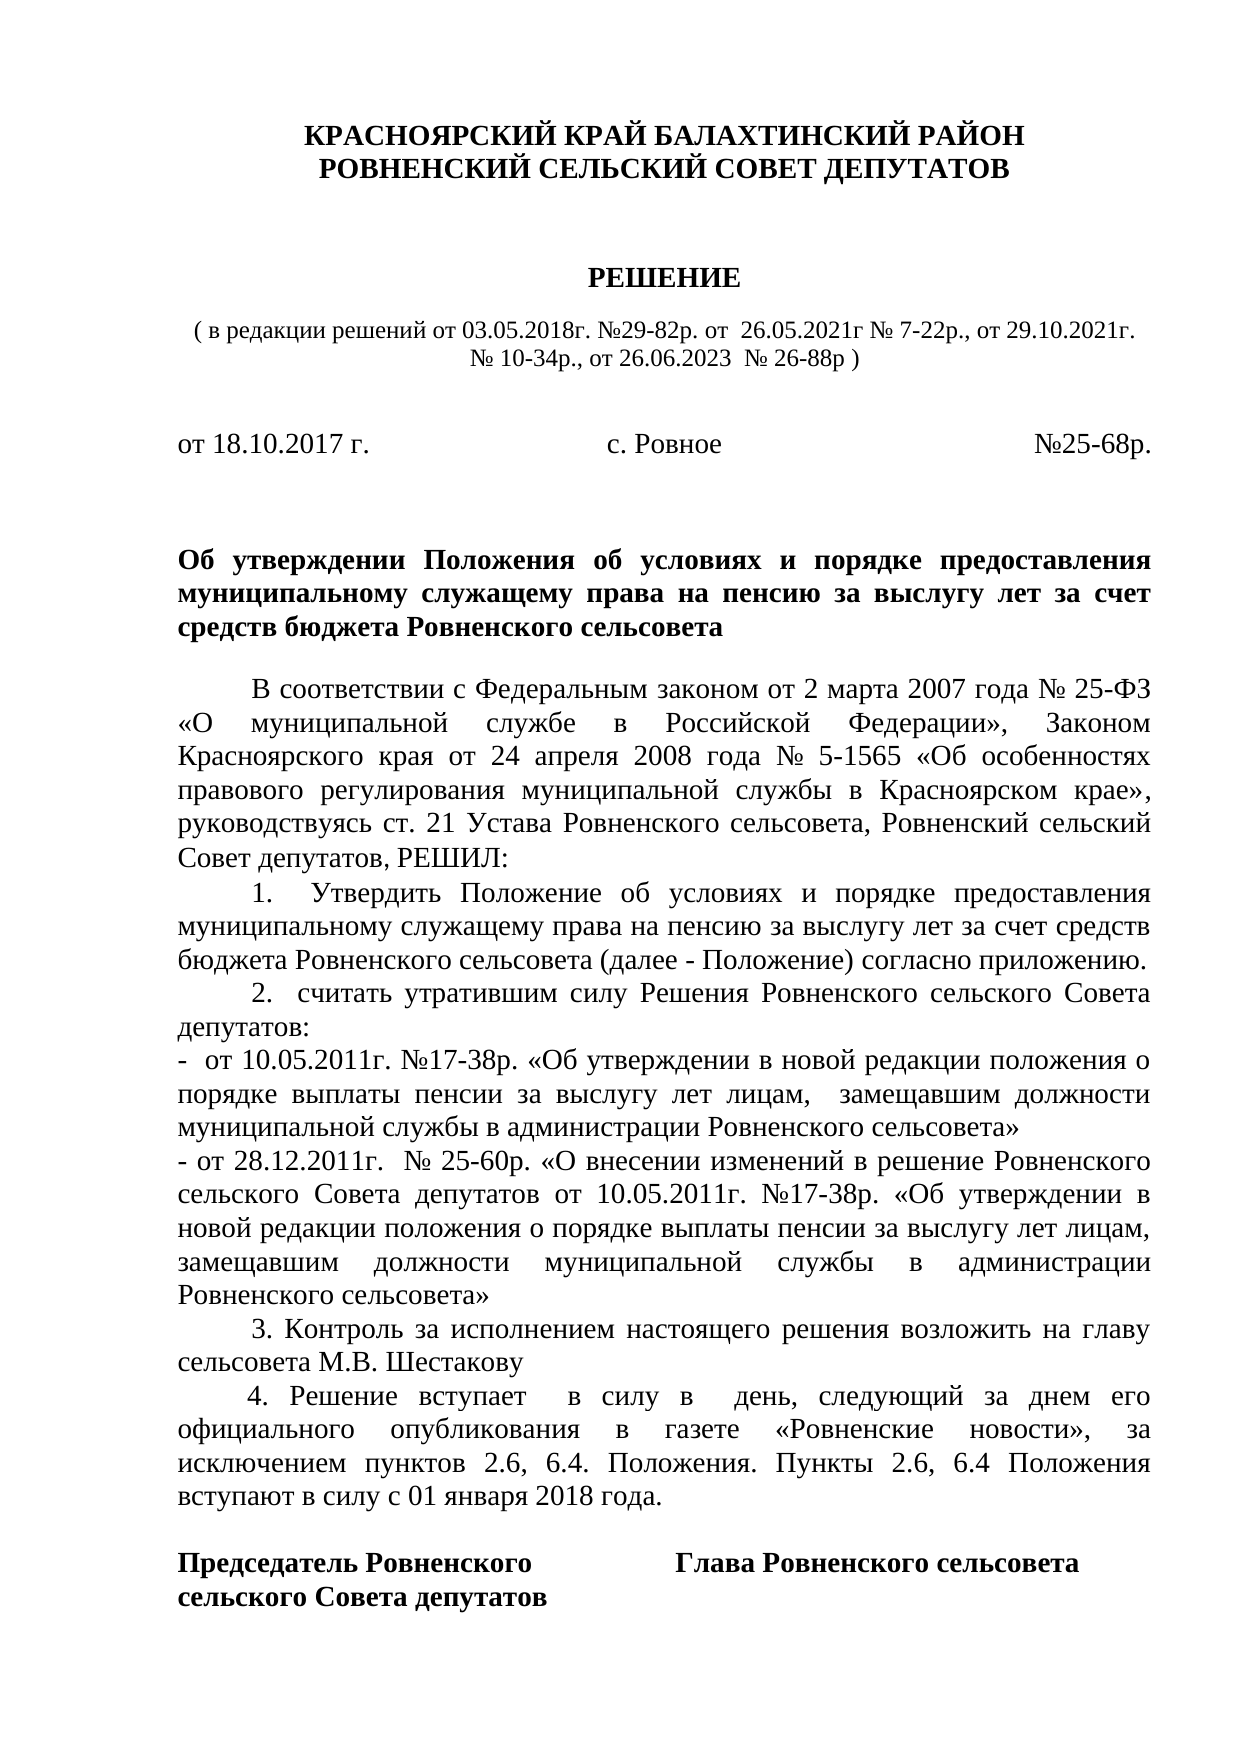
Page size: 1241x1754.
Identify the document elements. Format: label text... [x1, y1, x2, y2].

text - от 28.12.2011г. № 25-60р. «О внесении изменений в решение Ровненского сельского Совета депутатов от 10.05.2011г. №17-38р. «Об утверждении в новой редакции положения о порядке выплаты пенсии за выслугу лет лицам, замещавшим должности муниципальной службы в администрации Ровненского сельсовета» [177, 1143, 1152, 1311]
text РЕШЕНИЕ [177, 260, 1152, 294]
text Об утверждении Положения об условиях и порядке предоставления муниципальному служащему права на пенсию за выслугу лет за счет средств бюджета Ровненского сельсовета [177, 542, 1152, 643]
text ( в редакции решений от 03.05.2018г. №29-82р. от 26.05.2021г № 7-22р., от 29.10.2021г. № 10-34р., от 26.06.2023 № 26-88р ) [177, 315, 1152, 372]
text 2. считать утратившим силу Решения Ровненского сельского Совета депутатов: [177, 975, 1152, 1042]
text - от 10.05.2011г. №17-38р. «Об утверждении в новой редакции положения о порядке выплаты пенсии за выслугу лет лицам, замещавшим должности муниципальной службы в администрации Ровненского сельсовета» [177, 1042, 1152, 1143]
text 1. Утвердить Положение об условиях и порядке предоставления муниципальному служащему права на пенсию за выслугу лет за счет средств бюджета Ровненского сельсовета (далее - Положение) согласно приложению. [177, 875, 1152, 975]
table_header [166, 1546, 664, 1613]
text 4. Решение вступает в силу в день, следующий за днем его официального опубликования в газете «Ровненские новости», за исключением пунктов 2.6, 6.4. Положения. Пункты 2.6, 6.4 Положения вступают в силу с 01 января 2018 года. [177, 1478, 1152, 1512]
table_header с. Ровное [498, 427, 831, 460]
table_header от 18.10.2017 г. [166, 427, 498, 460]
text В соответствии с Федеральным законом от 2 марта 2007 года № 25-ФЗ «О муниципальной службе в Российской Федерации», Законом Красноярского края от 24 апреля 2008 года № 5-1565 «Об особенностях правового регулирования муниципальной службы в Красноярском крае», руководствуясь ст. 21 Устава Ровненского сельсовета, Ровненский сельский Совет депутатов, Решил: [177, 671, 1152, 875]
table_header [664, 1546, 1163, 1613]
text КРАСНОЯРСКИЙ КРАЙ БАЛАХТИНСКИЙ РАЙОН РОВНЕНСКИЙ СЕЛЬСКИЙ СОВЕТ ДЕПУТАТОВ [177, 118, 1152, 185]
text 3. Контроль за исполнением настоящего решения возложить на главу сельсовета М.В. Шестакову [177, 1311, 1152, 1378]
table_header №25-68р. [831, 427, 1163, 460]
